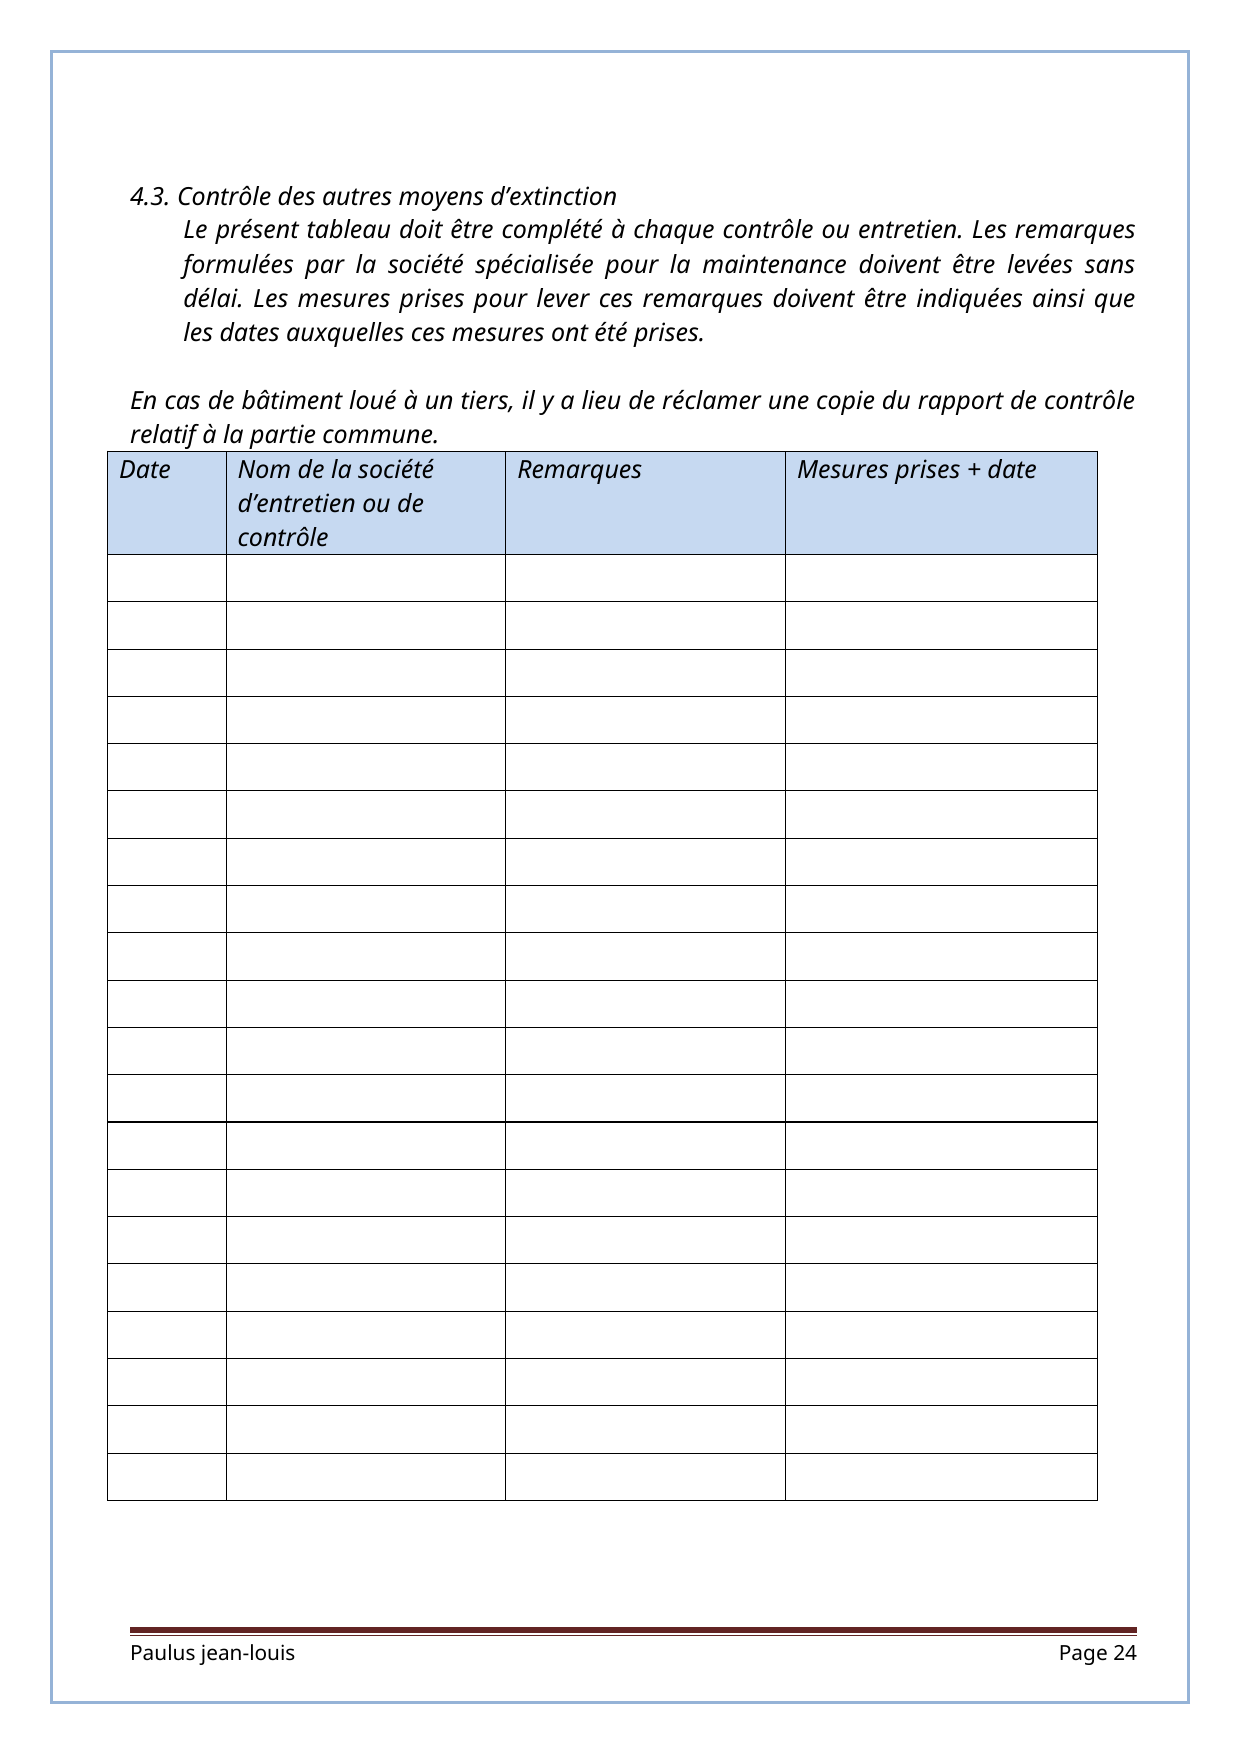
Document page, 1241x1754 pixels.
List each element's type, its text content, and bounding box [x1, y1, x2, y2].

table_cell [786, 791, 1097, 838]
table_cell [227, 981, 505, 1027]
table_cell [506, 933, 785, 979]
table_header Remarques [506, 452, 785, 554]
table_cell [506, 555, 785, 601]
table_cell [227, 1075, 505, 1121]
table_cell [506, 1028, 785, 1074]
table_cell [786, 1406, 1097, 1452]
table_cell [506, 1170, 785, 1216]
table_cell [786, 602, 1097, 648]
table_cell [786, 981, 1097, 1027]
text En cas de bâtiment loué à un tiers, il y a lieu de réclamer une copie du rapport de contrôle relatif à la partie commune. [130, 382, 1137, 451]
table_cell [506, 697, 785, 743]
table_cell [506, 1217, 785, 1263]
table_cell [227, 1312, 505, 1358]
table_cell [108, 1217, 226, 1263]
table_cell [786, 1264, 1097, 1311]
table_cell [227, 602, 505, 648]
table_cell [108, 981, 226, 1027]
table_cell [108, 1454, 226, 1500]
table_cell [108, 933, 226, 979]
table_cell [227, 886, 505, 932]
table_cell [108, 1170, 226, 1216]
table_cell [108, 744, 226, 790]
table_cell [506, 1123, 785, 1169]
table_cell [506, 1312, 785, 1358]
table_cell [227, 1217, 505, 1263]
table_header Mesures prises + date [786, 452, 1097, 554]
table_cell [506, 839, 785, 885]
table_cell [786, 886, 1097, 932]
table_cell [506, 886, 785, 932]
table_cell [108, 1123, 226, 1169]
table_cell [786, 1454, 1097, 1500]
table_cell [506, 1406, 785, 1452]
table_header Date [108, 452, 226, 554]
table_cell [506, 1075, 785, 1121]
table_cell [227, 555, 505, 601]
table_cell [506, 1454, 785, 1500]
table_cell [108, 602, 226, 648]
table_cell [108, 791, 226, 838]
table_cell [108, 555, 226, 601]
table_cell [786, 650, 1097, 696]
table_cell [108, 1359, 226, 1405]
table_cell [506, 650, 785, 696]
table_cell [786, 1312, 1097, 1358]
table_cell [786, 1123, 1097, 1169]
table_cell [108, 1406, 226, 1452]
table_cell [108, 1028, 226, 1074]
table_cell [786, 555, 1097, 601]
table_cell [227, 1264, 505, 1311]
table_header Nom de la société d’entretien ou de contrôle [227, 452, 505, 554]
table_cell [227, 933, 505, 979]
table_cell [786, 1028, 1097, 1074]
table_cell [227, 839, 505, 885]
table_cell [227, 1123, 505, 1169]
table_cell [227, 1406, 505, 1452]
table_cell [227, 650, 505, 696]
table_cell [227, 1454, 505, 1500]
table_cell [786, 744, 1097, 790]
table_cell [108, 1264, 226, 1311]
table_cell [227, 1028, 505, 1074]
table_cell [227, 1359, 505, 1405]
table_cell [506, 791, 785, 838]
table_cell [108, 697, 226, 743]
table_cell [506, 1359, 785, 1405]
table_cell [786, 1359, 1097, 1405]
table_cell [786, 1217, 1097, 1263]
table_cell [108, 650, 226, 696]
table_cell [786, 839, 1097, 885]
table_cell [786, 697, 1097, 743]
table_cell [108, 1075, 226, 1121]
table_cell [506, 1264, 785, 1311]
table_cell [227, 791, 505, 838]
table_cell [227, 697, 505, 743]
text Le présent tableau doit être complété à chaque contrôle ou entretien. Les remarques formulées par la société spécialisée pour la maintenance doivent être levées sans délai. Les mesures prises pour lever ces remarques doivent être indiquées ainsi que les dates auxquelles ces mesures ont été prises. [183, 212, 1137, 348]
table_cell [786, 1075, 1097, 1121]
table_cell [227, 744, 505, 790]
text 4.3. Contrôle des autres moyens d’extinction [130, 178, 1137, 212]
table_cell [108, 839, 226, 885]
table_cell [786, 1170, 1097, 1216]
table_cell [506, 744, 785, 790]
table_cell [506, 981, 785, 1027]
table_cell [108, 1312, 226, 1358]
table_cell [108, 886, 226, 932]
table_cell [227, 1170, 505, 1216]
table_cell [506, 602, 785, 648]
table_cell [786, 933, 1097, 979]
